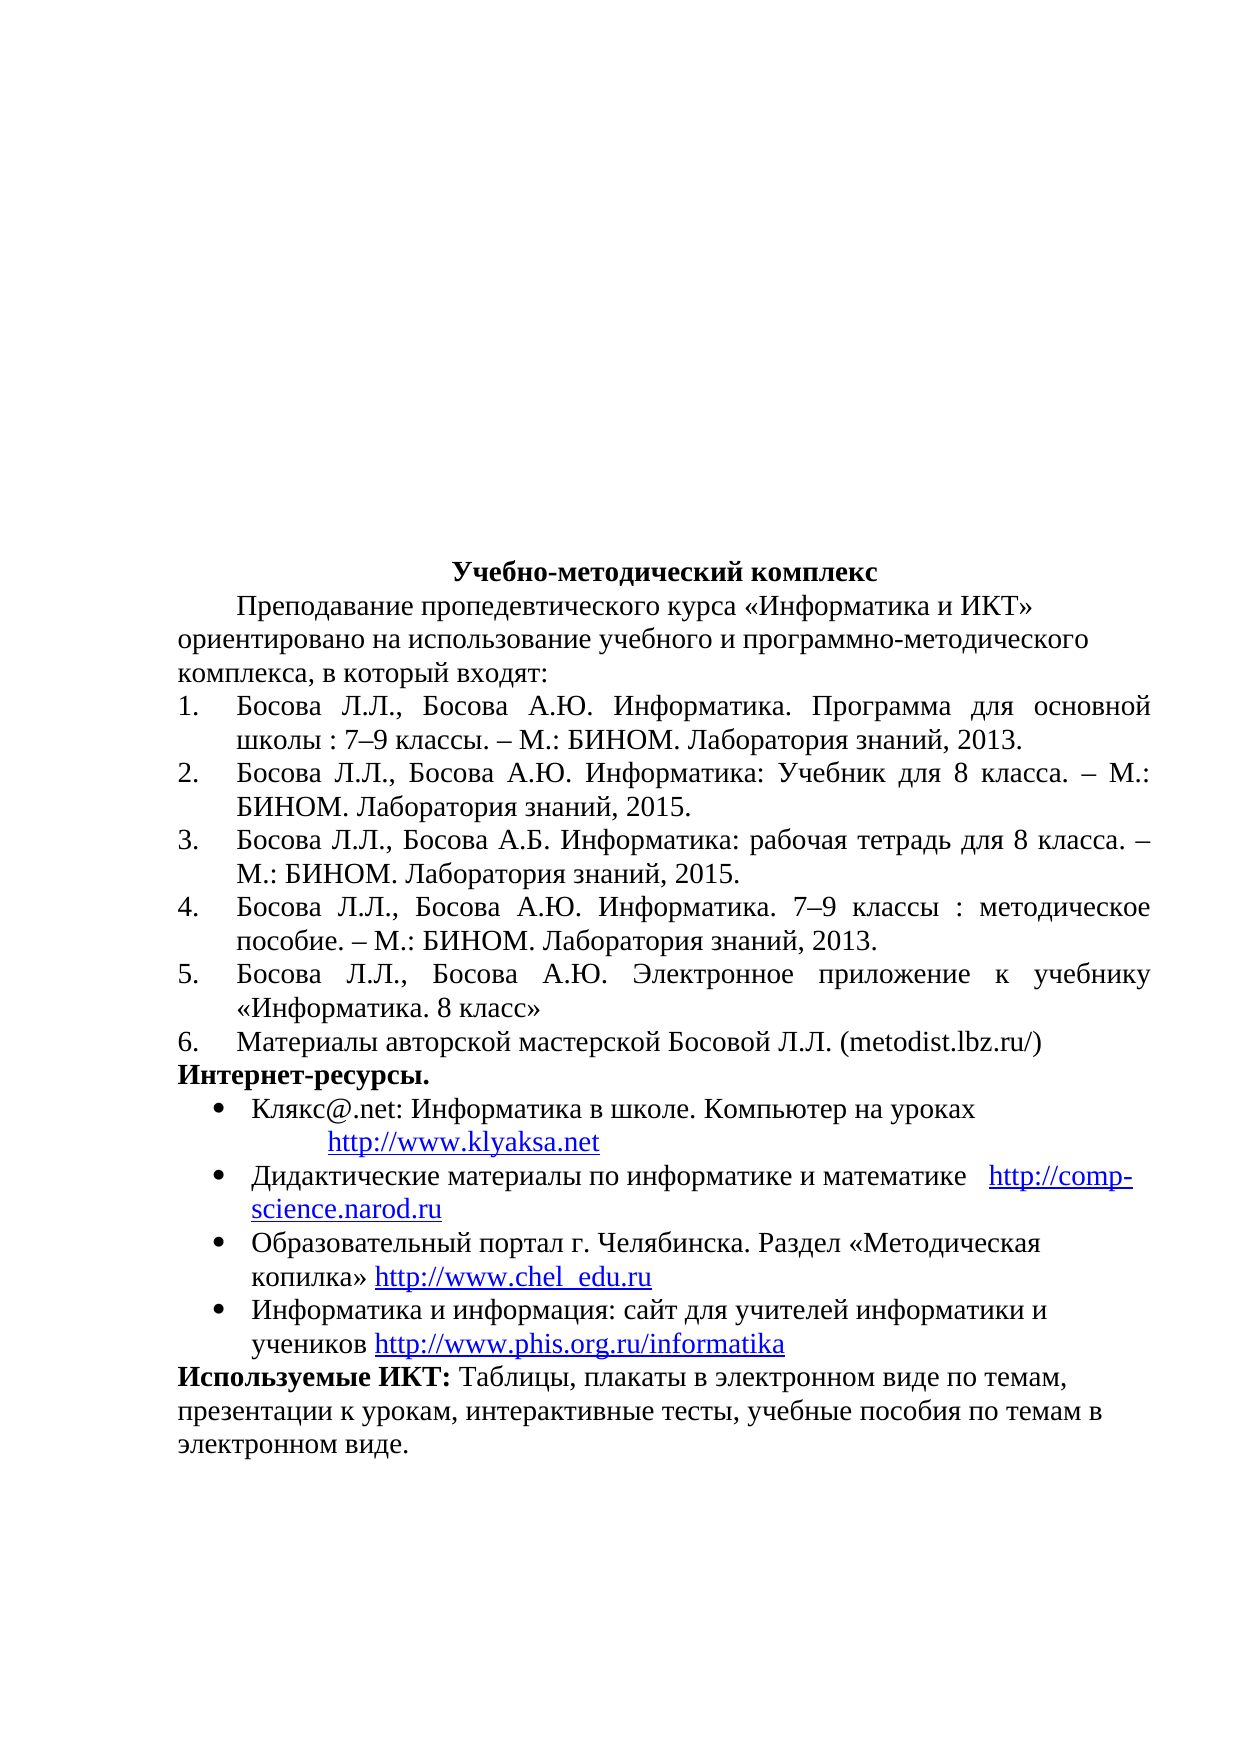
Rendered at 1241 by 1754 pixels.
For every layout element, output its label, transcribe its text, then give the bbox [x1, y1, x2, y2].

list Босова Л.Л., Босова А.Ю. Информатика: Учебник для 8 класса. – М.: БИНОМ. Лаборатория знаний, 2015. [177, 755, 1152, 822]
list Информатика и информация: сайт для учителей информатики и учеников http://www.phis.org.ru/informatika [213, 1292, 1152, 1359]
list Материалы авторской мастерской Босовой Л.Л. (metodist.lbz.ru/) [177, 1024, 1152, 1057]
text Интернет-ресурсы. [177, 1057, 1152, 1091]
list Босова Л.Л., Босова А.Ю. Информатика. Программа для основной школы : 7–9 классы. – М.: БИНОМ. Лаборатория знаний, 2013. [177, 688, 1152, 755]
list Клякс@.net: Информатика в школе. Компьютер на уроках http://www.klyaksa.net [213, 1091, 1152, 1158]
text Используемые ИКТ: Таблицы, плакаты в электронном виде по темам, презентации к урокам, интерактивные тесты, учебные пособия по темам в электронном виде. [177, 1359, 1152, 1460]
text Преподавание пропедевтического курса «Информатика и ИКТ» ориентировано на использование учебного и программно-методического комплекса, в который входят: [177, 588, 1152, 688]
list Дидактические материалы по информатике и математике http://comp-science.narod.ru [213, 1158, 1152, 1225]
text Учебно-методический комплекс [177, 554, 1152, 588]
list Босова Л.Л., Босова А.Ю. Электронное приложение к учебнику «Информатика. 8 класс» [177, 957, 1152, 1024]
list Босова Л.Л., Босова А.Б. Информатика: рабочая тетрадь для 8 класса. – М.: БИНОМ. Лаборатория знаний, 2015. [177, 822, 1152, 889]
list Образовательный портал г. Челябинска. Раздел «Методическая копилка» http://www.chel_edu.ru [213, 1225, 1152, 1292]
list Босова Л.Л., Босова А.Ю. Информатика. 7–9 классы : методическое пособие. – М.: БИНОМ. Лаборатория знаний, 2013. [177, 889, 1152, 957]
